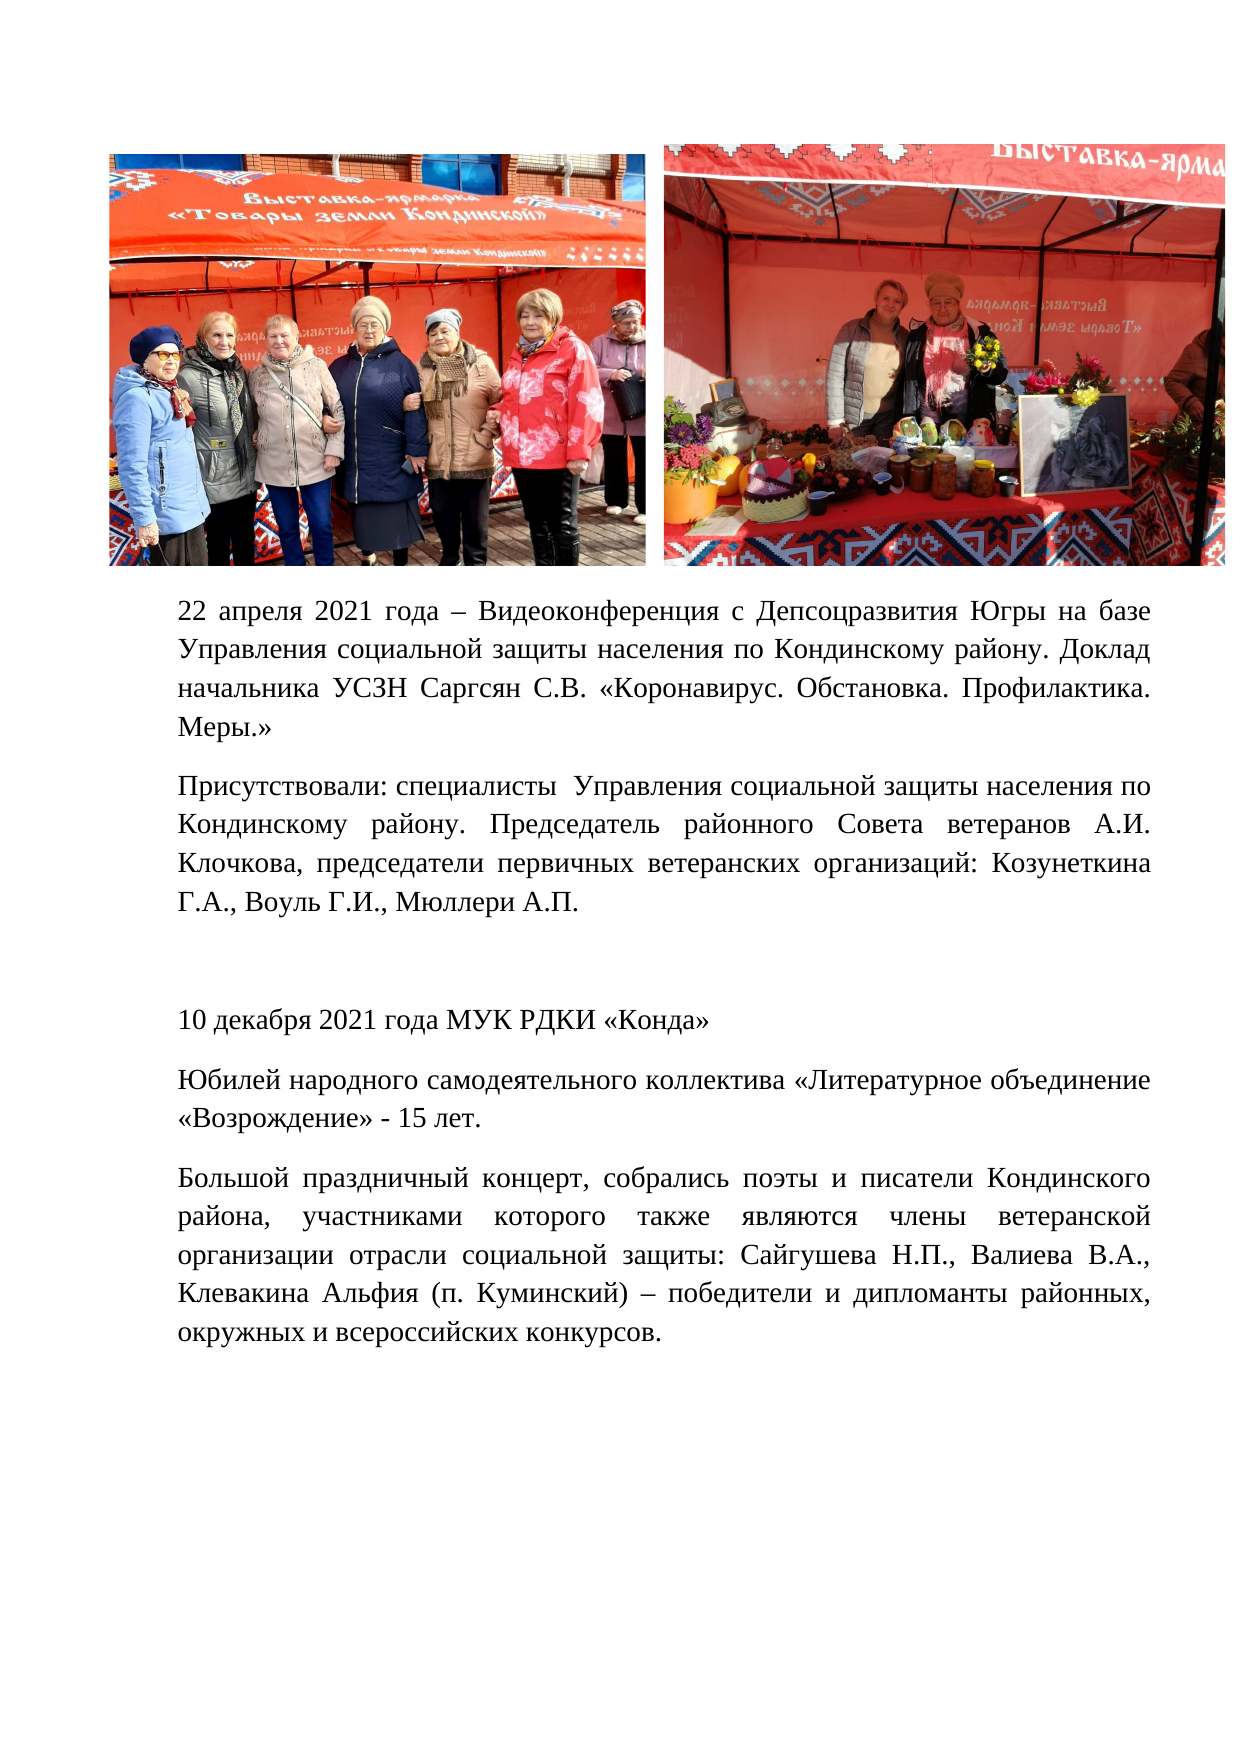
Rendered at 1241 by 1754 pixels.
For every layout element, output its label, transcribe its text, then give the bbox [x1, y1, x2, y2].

text 10 декабря 2021 года МУК РДКИ «Конда» [177, 1002, 1152, 1036]
text Большой праздничный концерт, собрались поэты и писатели Кондинского района, участниками которого также являются члены ветеранской организации отрасли социальной защиты: Сайгушева Н.П., Валиева В.А., Клевакина Альфия (п. Куминский) – победители и дипломанты районных, окружных и всероссийских конкурсов. [177, 1160, 1152, 1347]
picture [109, 154, 646, 566]
text 22 апреля 2021 года – Видеоконференция с Депсоцразвития Югры на базе Управления социальной защиты населения по Кондинскому району. Доклад начальника УСЗН Саргсян С.В. «Коронавирус. Обстановка. Профилактика. Меры.» [177, 593, 1152, 742]
text Юбилей народного самодеятельного коллектива «Литературное объединение «Возрождение» - 15 лет. [177, 1062, 1152, 1134]
picture [663, 144, 1226, 566]
text Присутствовали: специалисты Управления социальной защиты населения по Кондинскому району. Председатель районного Совета ветеранов А.И. Клочкова, председатели первичных ветеранских организаций: Козунеткина Г.А., Воуль Г.И., Мюллери А.П. [177, 768, 1152, 917]
